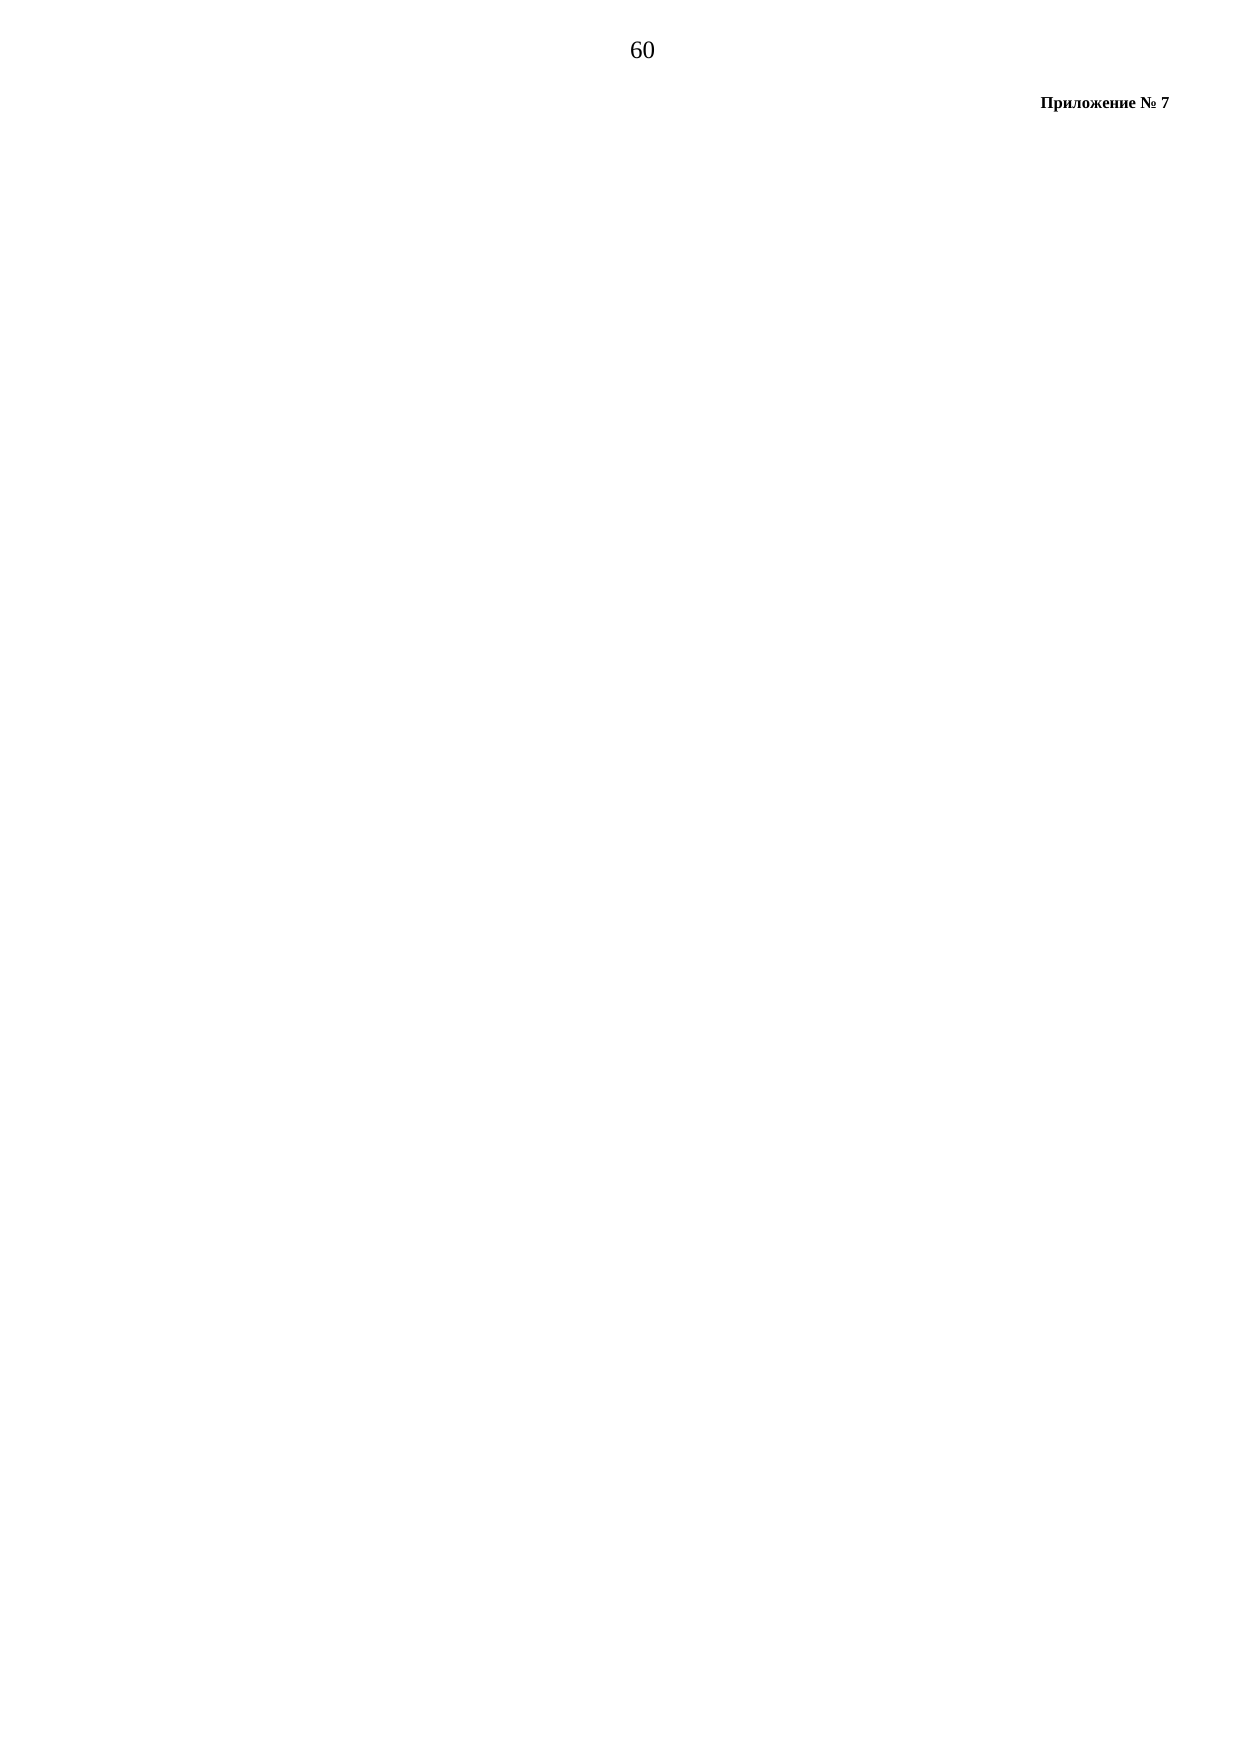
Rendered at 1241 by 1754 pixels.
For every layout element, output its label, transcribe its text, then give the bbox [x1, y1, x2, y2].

text Приложение № 7 [71, 93, 1169, 112]
